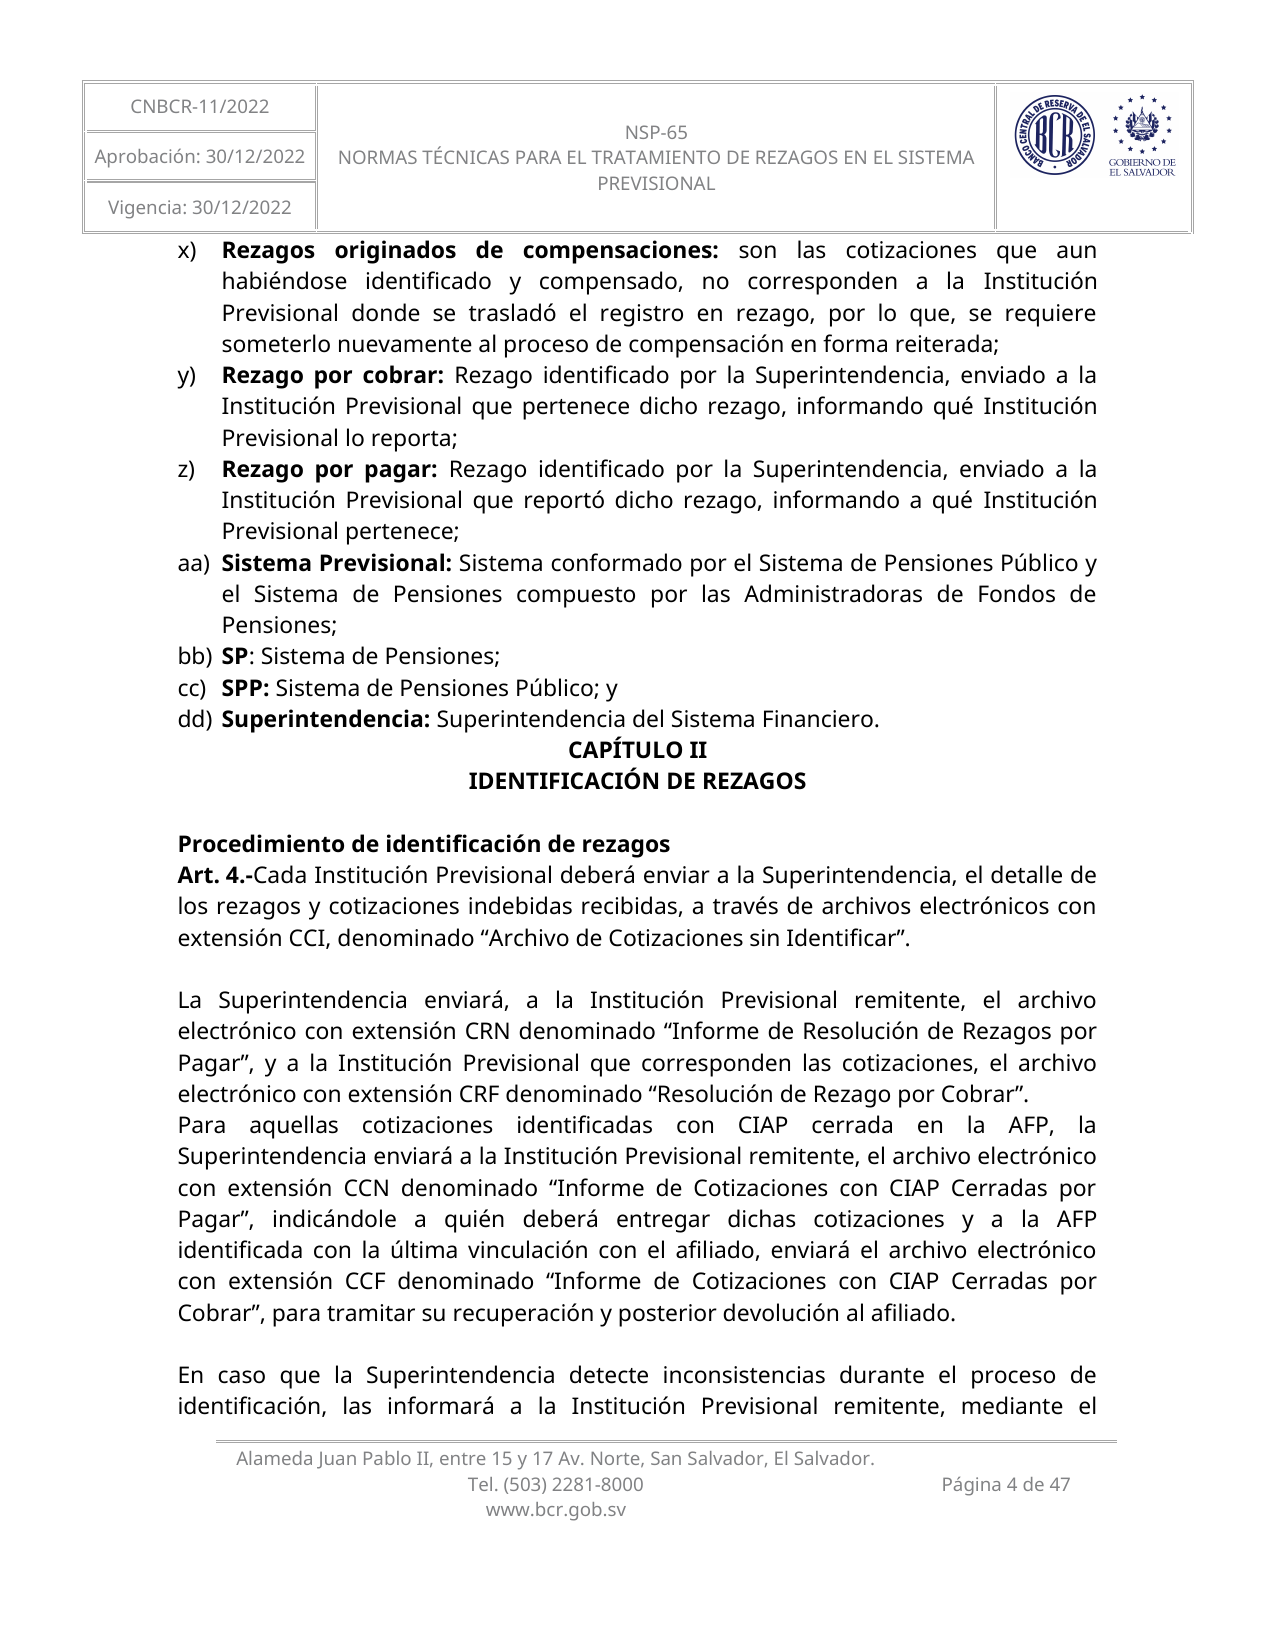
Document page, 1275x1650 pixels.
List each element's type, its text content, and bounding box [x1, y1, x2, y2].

list Superintendencia: Superintendencia del Sistema Financiero. [177, 703, 1098, 734]
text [177, 1359, 1098, 1422]
list SP: Sistema de Pensiones; [177, 640, 1098, 672]
list Sistema Previsional: Sistema conformado por el Sistema de Pensiones Público y el Sistema de Pensiones compuesto por las Administradoras de Fondos de Pensiones; [177, 547, 1098, 640]
list Cada Institución Previsional deberá enviar a la Superintendencia, el detalle de los rezagos y cotizaciones indebidas recibidas, a través de archivos electrónicos con extensión CCI, denominado “Archivo de Cotizaciones sin Identificar”. [177, 859, 1098, 953]
list Rezago por pagar: Rezago identificado por la Superintendencia, enviado a la Institución Previsional que reportó dicho rezago, informando a qué Institución Previsional pertenece; [177, 453, 1098, 547]
text Para aquellas cotizaciones identificadas con CIAP cerrada en la AFP, la Superintendencia enviará a la Institución Previsional remitente, el archivo electrónico con extensión CCN denominado “Informe de Cotizaciones con CIAP Cerradas por Pagar”, indicándole a quién deberá entregar dichas cotizaciones y a la AFP identificada con la última vinculación con el afiliado, enviará el archivo electrónico con extensión CCF denominado “Informe de Cotizaciones con CIAP Cerradas por Cobrar”, para tramitar su recuperación y posterior devolución al afiliado. [177, 1109, 1098, 1328]
text CAPÍTULO II [177, 734, 1098, 765]
list SPP: Sistema de Pensiones Público; y [177, 672, 1098, 703]
text Procedimiento de identificación de rezagos [177, 828, 1098, 859]
picture [1010, 92, 1179, 178]
list Rezagos originados de compensaciones: son las cotizaciones que aun habiéndose identificado y compensado, no corresponden a la Institución Previsional donde se trasladó el registro en rezago, por lo que, se requiere someterlo nuevamente al proceso de compensación en forma reiterada; [177, 234, 1098, 359]
list Rezago por cobrar: Rezago identificado por la Superintendencia, enviado a la Institución Previsional que pertenece dicho rezago, informando qué Institución Previsional lo reporta; [177, 359, 1098, 453]
text La Superintendencia enviará, a la Institución Previsional remitente, el archivo electrónico con extensión CRN denominado “Informe de Resolución de Rezagos por Pagar”, y a la Institución Previsional que corresponden las cotizaciones, el archivo electrónico con extensión CRF denominado “Resolución de Rezago por Cobrar”. [177, 984, 1098, 1109]
list Rezagos originados de compensaciones: son las cotizaciones que aun habiéndose identificado y compensado, no corresponden a la Institución Previsional donde se trasladó el registro en rezago, por lo que, se requiere someterlo nuevamente al proceso de compensación en forma reiterada; [177, 148, 1098, 233]
text IDENTIFICACIÓN DE REZAGOS [177, 765, 1098, 797]
